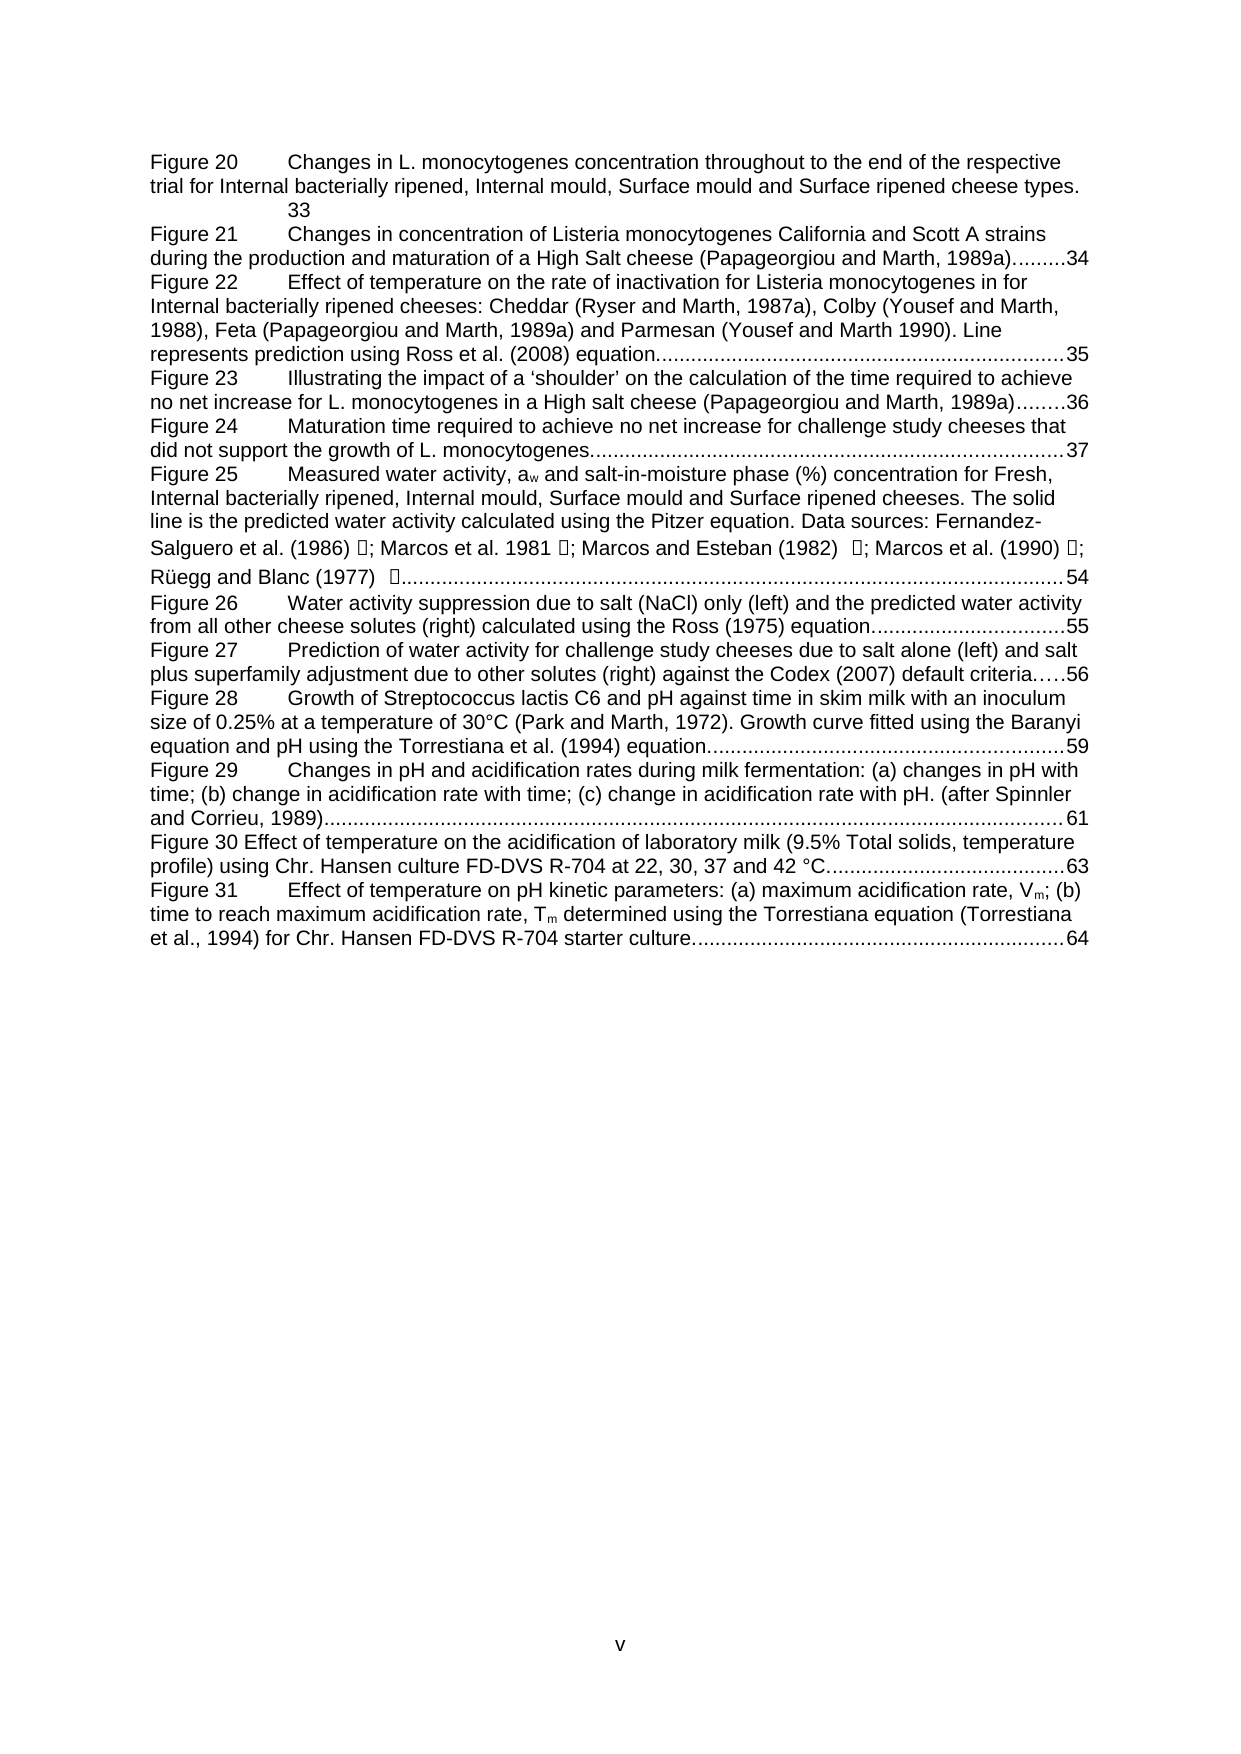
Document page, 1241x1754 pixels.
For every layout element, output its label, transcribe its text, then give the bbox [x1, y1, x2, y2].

text Figure 24 Maturation time required to achieve no net increase for challenge study cheeses that did not support the growth of L. monocytogenes. 37 [150, 413, 1090, 461]
text Figure 21 Changes in concentration of Listeria monocytogenes California and Scott A strains during the production and maturation of a High Salt cheese (Papageorgiou and Marth, 1989a). 34 [150, 222, 1090, 270]
text Figure 30 Effect of temperature on the acidification of laboratory milk (9.5% Total solids, temperature profile) using Chr. Hansen culture FD-DVS R-704 at 22, 30, 37 and 42 °C. 63 [150, 830, 1090, 878]
text Figure 22 Effect of temperature on the rate of inactivation for Listeria monocytogenes in for Internal bacterially ripened cheeses: Cheddar (Ryser and Marth, 1987a), Colby (Yousef and Marth, 1988), Feta (Papageorgiou and Marth, 1989a) and Parmesan (Yousef and Marth 1990). Line represents prediction using Ross et al. (2008) equation. 35 [150, 270, 1090, 366]
text Figure 26 Water activity suppression due to salt (NaCl) only (left) and the predicted water activity from all other cheese solutes (right) calculated using the Ross (1975) equation. 55 [150, 590, 1090, 638]
text Figure 29 Changes in pH and acidification rates during milk fermentation: (a) changes in pH with time; (b) change in acidification rate with time; (c) change in acidification rate with pH. (after Spinnler and Corrieu, 1989) 61 [150, 758, 1090, 830]
text Figure 31 Effect of temperature on pH kinetic parameters: (a) maximum acidification rate, Vm; (b) time to reach maximum acidification rate, Tm determined using the Torrestiana equation (Torrestiana et al., 1994) for Chr. Hansen FD-DVS R-704 starter culture. 64 [150, 878, 1090, 950]
text Figure 20 Changes in L. monocytogenes concentration throughout to the end of the respective trial for Internal bacterially ripened, Internal mould, Surface mould and Surface ripened cheese types. 33 [150, 150, 1090, 222]
text Figure 23 Illustrating the impact of a ‘shoulder’ on the calculation of the time required to achieve no net increase for L. monocytogenes in a High salt cheese (Papageorgiou and Marth, 1989a) 36 [150, 366, 1090, 413]
text Figure 27 Prediction of water activity for challenge study cheeses due to salt alone (left) and salt plus superfamily adjustment due to other solutes (right) against the Codex (2007) default criteria. 56 [150, 638, 1090, 686]
text Figure 28 Growth of Streptococcus lactis C6 and pH against time in skim milk with an inoculum size of 0.25% at a temperature of 30°C (Park and Marth, 1972). Growth curve fitted using the Baranyi equation and pH using the Torrestiana et al. (1994) equation. 59 [150, 686, 1090, 758]
text Figure 25 Measured water activity, aw and salt-in-moisture phase (%) concentration for Fresh, Internal bacterially ripened, Internal mould, Surface mould and Surface ripened cheeses. The solid line is the predicted water activity calculated using the Pitzer equation. Data sources: Fernandez-Salguero et al. (1986) ; Marcos et al. 1981 ; Marcos and Esteban (1982) ; Marcos et al. (1990) ; Rüegg and Blanc (1977) . 54 [150, 461, 1090, 590]
